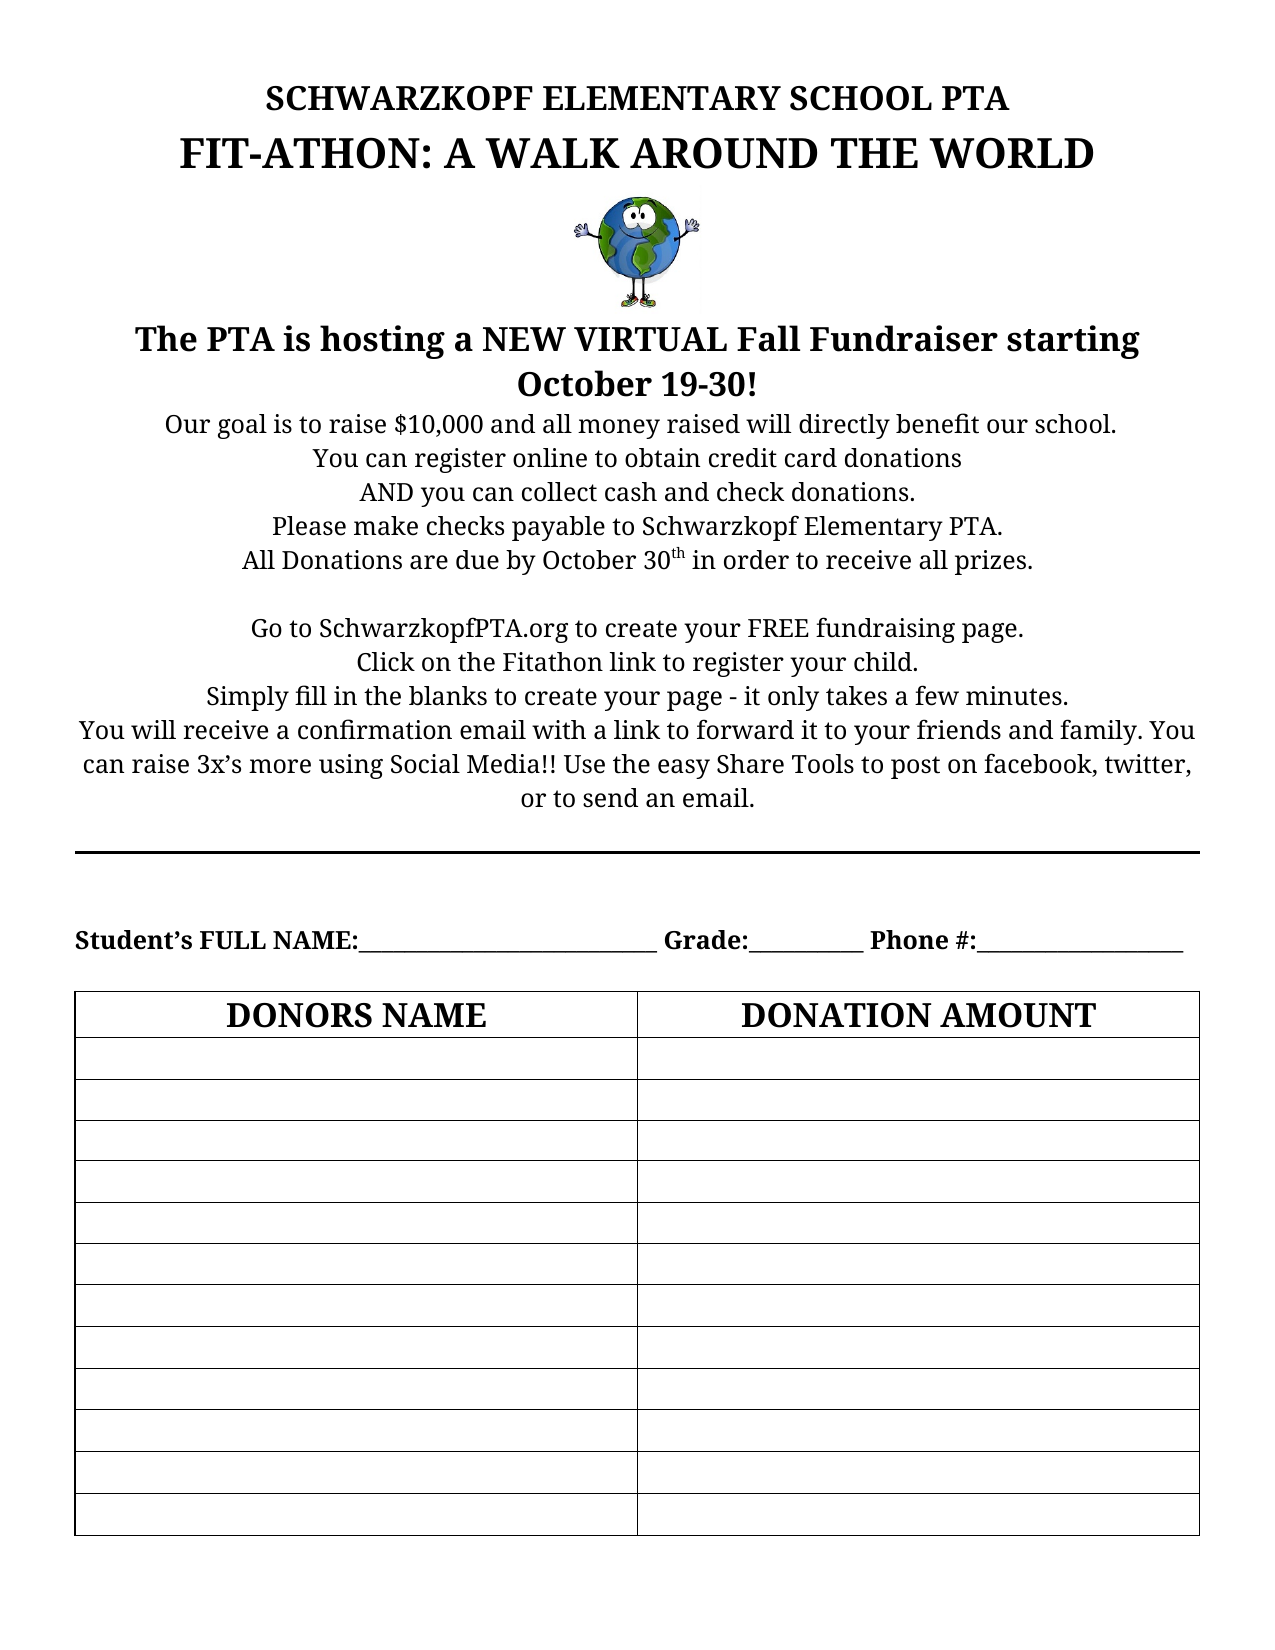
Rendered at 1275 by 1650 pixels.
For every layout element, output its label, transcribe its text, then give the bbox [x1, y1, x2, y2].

table_cell [76, 1410, 637, 1451]
table_cell [638, 1161, 1199, 1202]
table_cell [638, 1369, 1199, 1409]
text You can register online to obtain credit card donations [75, 440, 1200, 474]
text Click on the Fitathon link to register your child. [75, 645, 1200, 679]
table_cell [638, 1080, 1199, 1120]
text FIT-ATHON: A WALK AROUND THE WORLD [75, 124, 1200, 181]
table_cell [76, 1038, 637, 1079]
table_header DONORS NAME [76, 992, 637, 1037]
text Our goal is to raise $10,000 and all money raised will directly benefit our school. [75, 406, 1200, 440]
text All Donations are due by October 30th in order to receive all prizes. [75, 543, 1200, 577]
table_cell [638, 1244, 1199, 1284]
table_cell [638, 1203, 1199, 1243]
text Student’s FULL NAME:__________________________ Grade:__________ Phone #:__________________ [75, 922, 1200, 957]
table_cell [638, 1327, 1199, 1367]
text SCHWARZKOPF ELEMENTARY SCHOOL PTA [75, 75, 1200, 120]
table_cell [638, 1494, 1199, 1535]
table_cell [76, 1161, 637, 1202]
text Go to SchwarzkopfPTA.org to create your FREE fundraising page. [75, 611, 1200, 645]
table_cell [638, 1038, 1199, 1079]
table_header DONATION AMOUNT [638, 992, 1199, 1037]
table_cell [76, 1121, 637, 1160]
table_cell [76, 1080, 637, 1120]
text You will receive a confirmation email with a link to forward it to your friends and family. You can raise 3x’s more using Social Media!! Use the easy Share Tools to post on facebook, twitter, or to send an email. [75, 713, 1200, 815]
table_cell [638, 1410, 1199, 1451]
table_cell [638, 1452, 1199, 1493]
table_cell [76, 1244, 637, 1284]
table_cell [76, 1203, 637, 1243]
table_cell [76, 1494, 637, 1535]
table_cell [76, 1285, 637, 1326]
table_cell [76, 1452, 637, 1493]
table_cell [76, 1369, 637, 1409]
table_cell [76, 1327, 637, 1367]
text Simply fill in the blanks to create your page - it only takes a few minutes. [75, 679, 1200, 713]
text AND you can collect cash and check donations. [75, 474, 1200, 508]
table_cell [638, 1285, 1199, 1326]
text The PTA is hosting a NEW VIRTUAL Fall Fundraiser starting October 19-30! [75, 316, 1200, 406]
picture [573, 185, 702, 314]
text Please make checks payable to Schwarzkopf Elementary PTA. [75, 508, 1200, 543]
table_cell [638, 1121, 1199, 1160]
